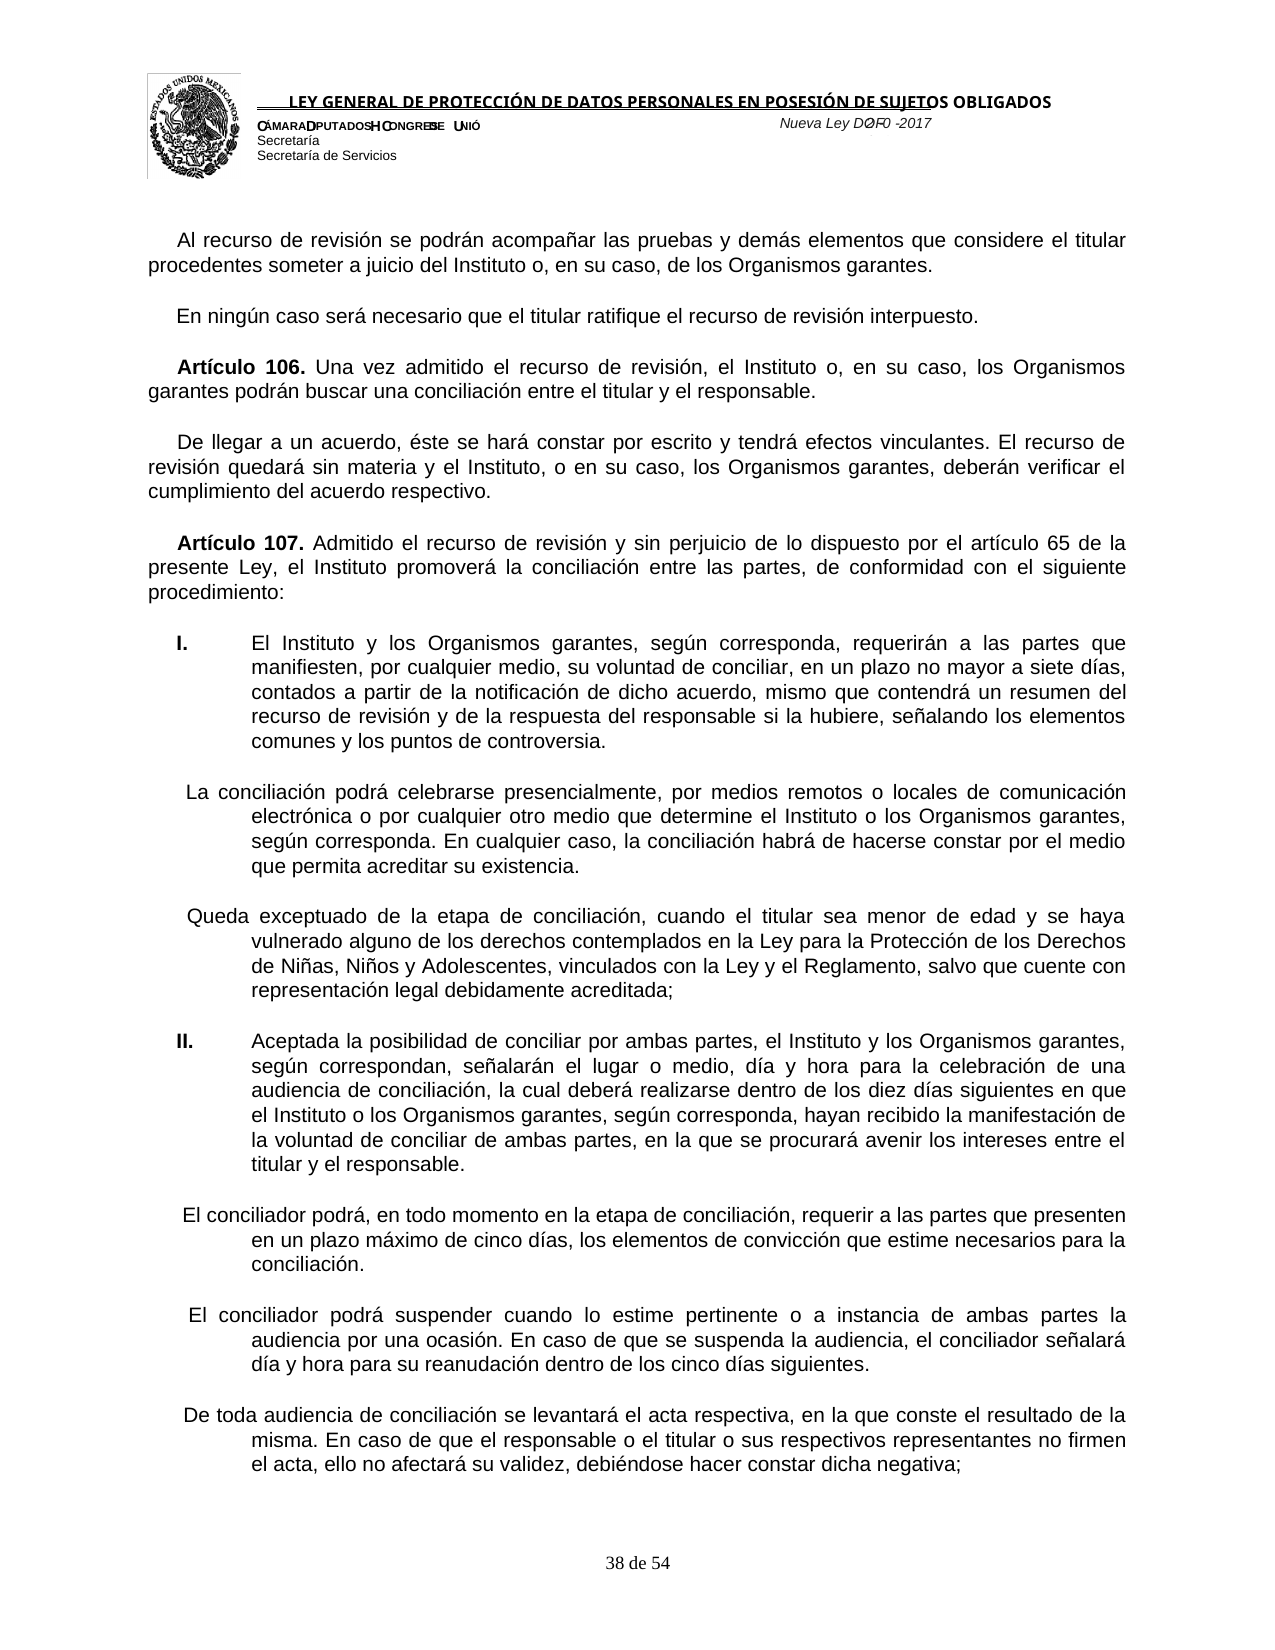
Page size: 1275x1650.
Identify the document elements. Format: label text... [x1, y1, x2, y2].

text En ningún caso será necesario que el titular ratifique el recurso de revisión interpuesto. [176, 304, 1127, 328]
text De llegar a un acuerdo, éste se hará constar por escrito y tendrá efectos vinculantes. El recurso de revisión quedará sin materia y el Instituto, o en su caso, los Organismos garantes, deberán verificar el cumplimiento del acuerdo respectivo. [148, 430, 1127, 503]
list Aceptada la posibilidad de conciliar por ambas partes, el Instituto y los Organismos garantes, según correspondan, señalarán el lugar o medio, día y hora para la celebración de una audiencia de conciliación, la cual deberá realizarse dentro de los diez días siguientes en que el Instituto o los Organismos garantes, según corresponda, hayan recibido la manifestación de la voluntad de conciliar de ambas partes, en la que se procurará avenir los intereses entre el titular y el responsable. [176, 1029, 1127, 1176]
text Artículo 106. Una vez admitido el recurso de revisión, el Instituto o, en su caso, los Organismos garantes podrán buscar una conciliación entre el titular y el responsable. [148, 355, 1127, 403]
text El conciliador podrá suspender cuando lo estime pertinente o a instancia de ambas partes la audiencia por una ocasión. En caso de que se suspenda la audiencia, el conciliador señalará día y hora para su reanudación dentro de los cinco días siguientes. [176, 1303, 1127, 1376]
text Al recurso de revisión se podrán acompañar las pruebas y demás elementos que considere el titular procedentes someter a juicio del Instituto o, en su caso, de los Organismos garantes. [148, 228, 1127, 277]
list El Instituto y los Organismos garantes, según corresponda, requerirán a las partes que manifiesten, por cualquier medio, su voluntad de conciliar, en un plazo no mayor a siete días, contados a partir de la notificación de dicho acuerdo, mismo que contendrá un resumen del recurso de revisión y de la respuesta del responsable si la hubiere, señalando los elementos comunes y los puntos de controversia. [176, 630, 1127, 753]
picture [147, 73, 241, 179]
text El conciliador podrá, en todo momento en la etapa de conciliación, requerir a las partes que presenten en un plazo máximo de cinco días, los elementos de convicción que estime necesarios para la conciliación. [176, 1203, 1127, 1276]
text De toda audiencia de conciliación se levantará el acta respectiva, en la que conste el resultado de la misma. En caso de que el responsable o el titular o sus respectivos representantes no firmen el acta, ello no afectará su validez, debiéndose hacer constar dicha negativa; [176, 1403, 1127, 1476]
text La conciliación podrá celebrarse presencialmente, por medios remotos o locales de comunicación electrónica o por cualquier otro medio que determine el Instituto o los Organismos garantes, según corresponda. En cualquier caso, la conciliación habrá de hacerse constar por el medio que permita acreditar su existencia. [176, 780, 1127, 877]
text Queda exceptuado de la etapa de conciliación, cuando el titular sea menor de edad y se haya vulnerado alguno de los derechos contemplados en la Ley para la Protección de los Derechos de Niñas, Niños y Adolescentes, vinculados con la Ley y el Reglamento, salvo que cuente con representación legal debidamente acreditada; [176, 904, 1127, 1002]
text Artículo 107. Admitido el recurso de revisión y sin perjuicio de lo dispuesto por el artículo 65 de la presente Ley, el Instituto promoverá la conciliación entre las partes, de conformidad con el siguiente procedimiento: [148, 530, 1127, 603]
